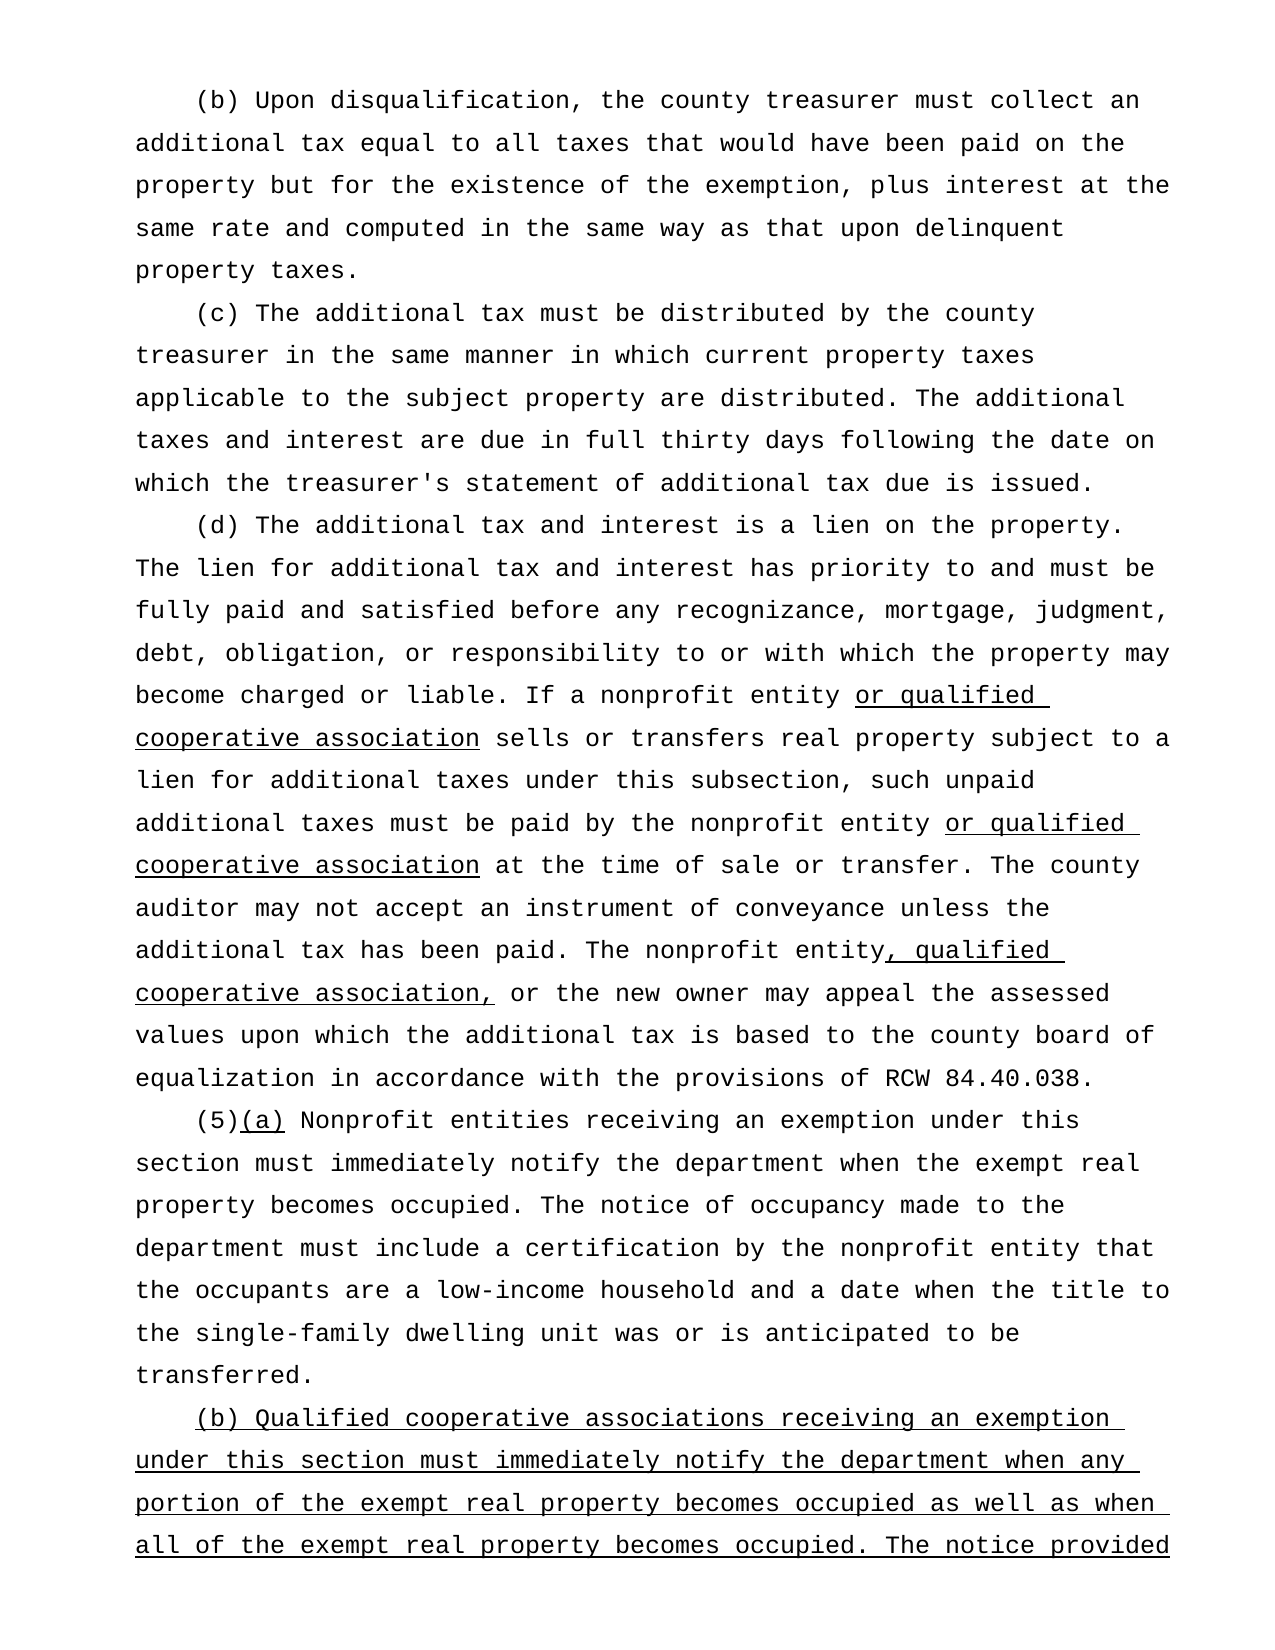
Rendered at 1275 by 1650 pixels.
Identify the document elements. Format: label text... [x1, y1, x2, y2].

text (5)(a) Nonprofit entities receiving an exemption under this section must immediately notify the department when the exempt real property becomes occupied. The notice of occupancy made to the department must include a certification by the nonprofit entity that the occupants are a low-income household and a date when the title to the single-family dwelling unit was or is anticipated to be transferred. [135, 1095, 1170, 1392]
text (d) The additional tax and interest is a lien on the property. The lien for additional tax and interest has priority to and must be fully paid and satisfied before any recognizance, mortgage, judgment, debt, obligation, or responsibility to or with which the property may become charged or liable. If a nonprofit entity or qualified cooperative association sells or transfers real property subject to a lien for additional taxes under this subsection, such unpaid additional taxes must be paid by the nonprofit entity or qualified cooperative association at the time of sale or transfer. The county auditor may not accept an instrument of conveyance unless the additional tax has been paid. The nonprofit entity, qualified cooperative association, or the new owner may appeal the assessed values upon which the additional tax is based to the county board of equalization in accordance with the provisions of RCW 84.40.038. [135, 500, 1170, 1095]
text (c) The additional tax must be distributed by the county treasurer in the same manner in which current property taxes applicable to the subject property are distributed. The additional taxes and interest are due in full thirty days following the date on which the treasurer's statement of additional tax due is issued. [135, 287, 1170, 500]
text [135, 1515, 1170, 1556]
text (b) Upon disqualification, the county treasurer must collect an additional tax equal to all taxes that would have been paid on the property but for the existence of the exemption, plus interest at the same rate and computed in the same way as that upon delinquent property taxes. [135, 75, 1170, 287]
